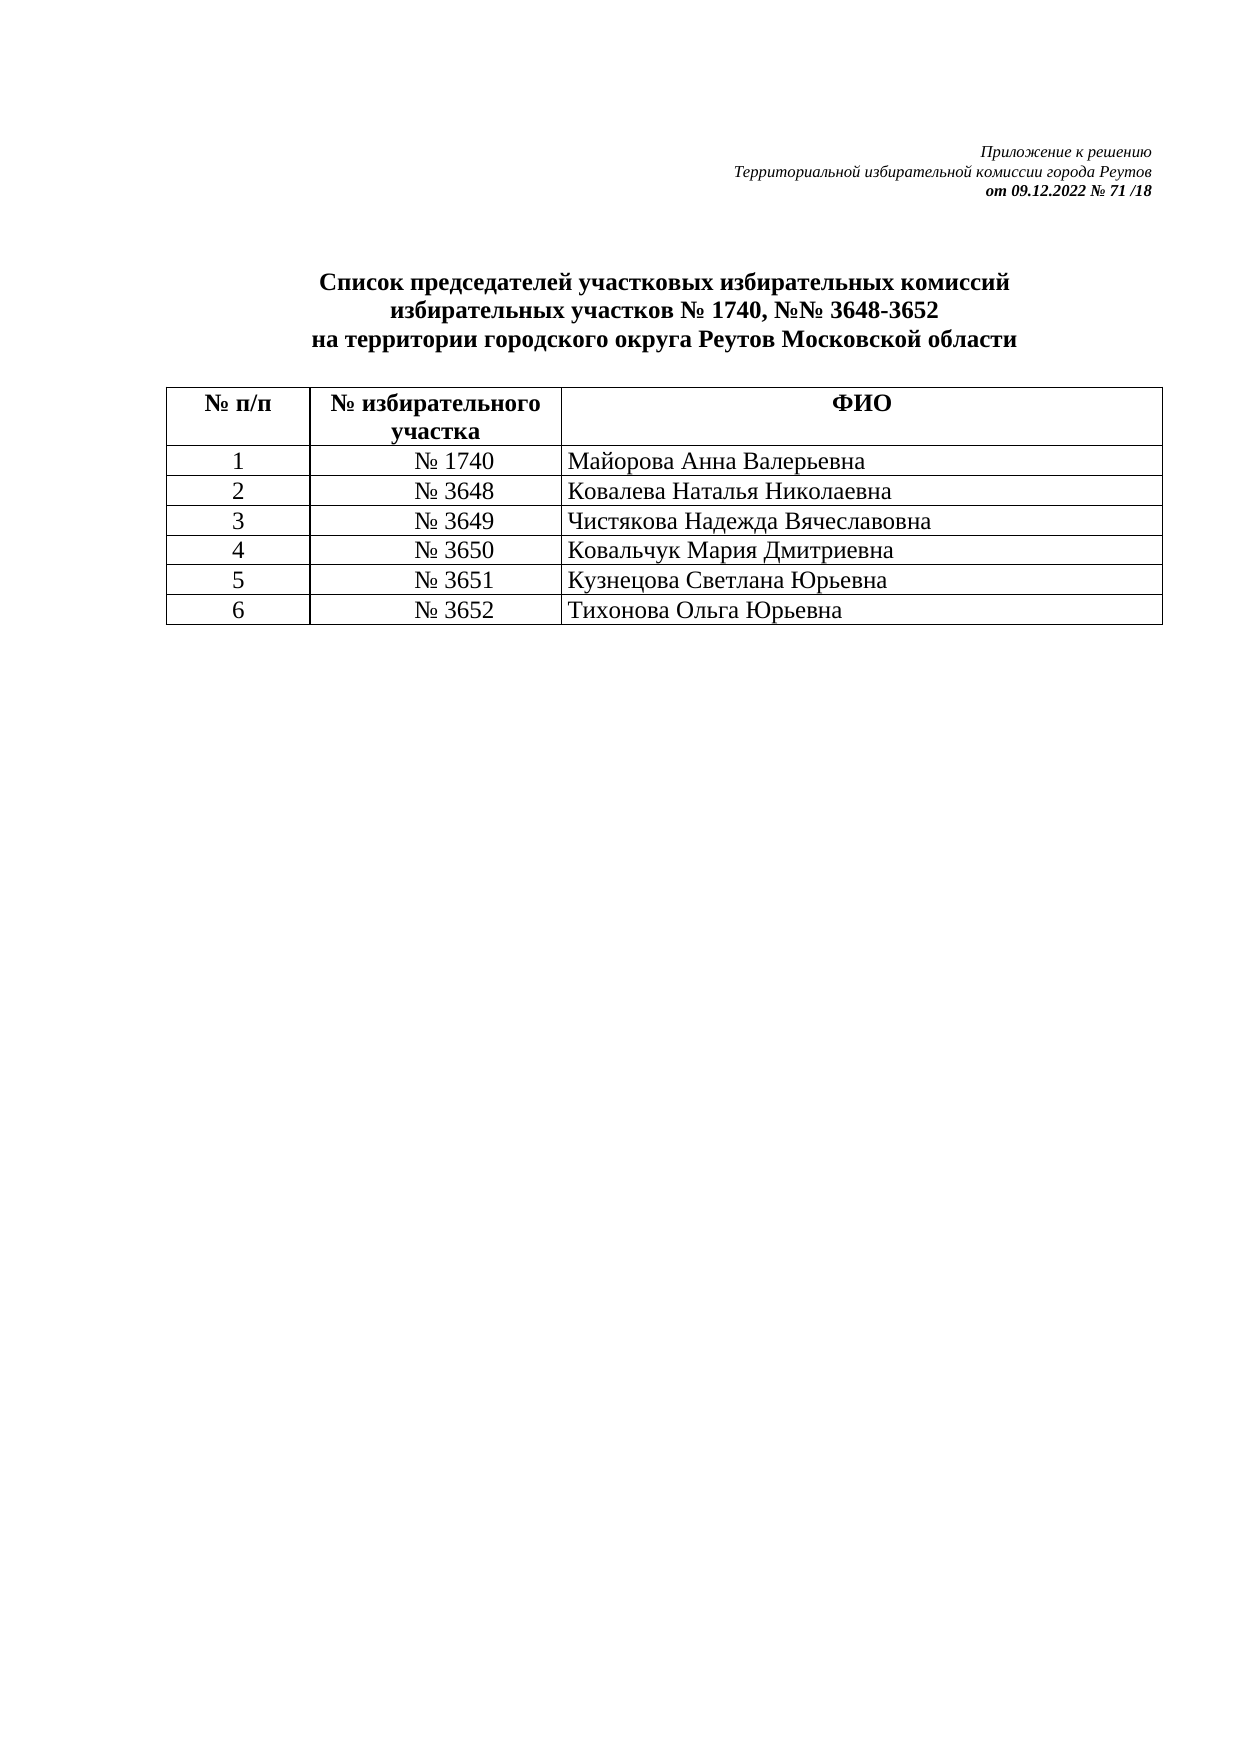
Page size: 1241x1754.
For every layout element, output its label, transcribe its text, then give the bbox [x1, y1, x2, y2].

table_cell № 3649 [311, 506, 561, 534]
text Территориальной избирательной комиссии города Реутов [177, 161, 1152, 181]
table_cell Ковалева Наталья Николаевна [562, 476, 1162, 505]
text на территории городского округа Реутов Московской области [177, 324, 1152, 353]
table_cell № 1740 [311, 446, 561, 475]
table_cell Кузнецова Светлана Юрьевна [562, 565, 1162, 594]
table_cell Ковальчук Мария Дмитриевна [562, 536, 1162, 564]
table_cell 1 [167, 446, 309, 475]
table_cell Тихонова Ольга Юрьевна [562, 595, 1162, 624]
table_cell 5 [167, 565, 309, 594]
table_cell № 3648 [311, 476, 561, 505]
table_cell Чистякова Надежда Вячеславовна [562, 506, 1162, 534]
table_header ФИО [562, 388, 1162, 445]
table_cell 2 [167, 476, 309, 505]
table_header № п/п [167, 388, 309, 445]
table_cell Майорова Анна Валерьевна [562, 446, 1162, 475]
table_cell 4 [167, 536, 309, 564]
table_cell № 3651 [311, 565, 561, 594]
table_cell 3 [167, 506, 309, 534]
table_header № избирательного участка [311, 388, 561, 445]
text от 09.12.2022 № 71 /18 [177, 181, 1152, 200]
text избирательных участков № 1740, №№ 3648-3652 [177, 296, 1152, 324]
text Список председателей участковых избирательных комиссий [177, 267, 1152, 296]
text Приложение к решению [177, 142, 1152, 161]
table_cell № 3650 [311, 536, 561, 564]
table_cell № 3652 [311, 595, 561, 624]
table_cell 6 [167, 595, 309, 624]
